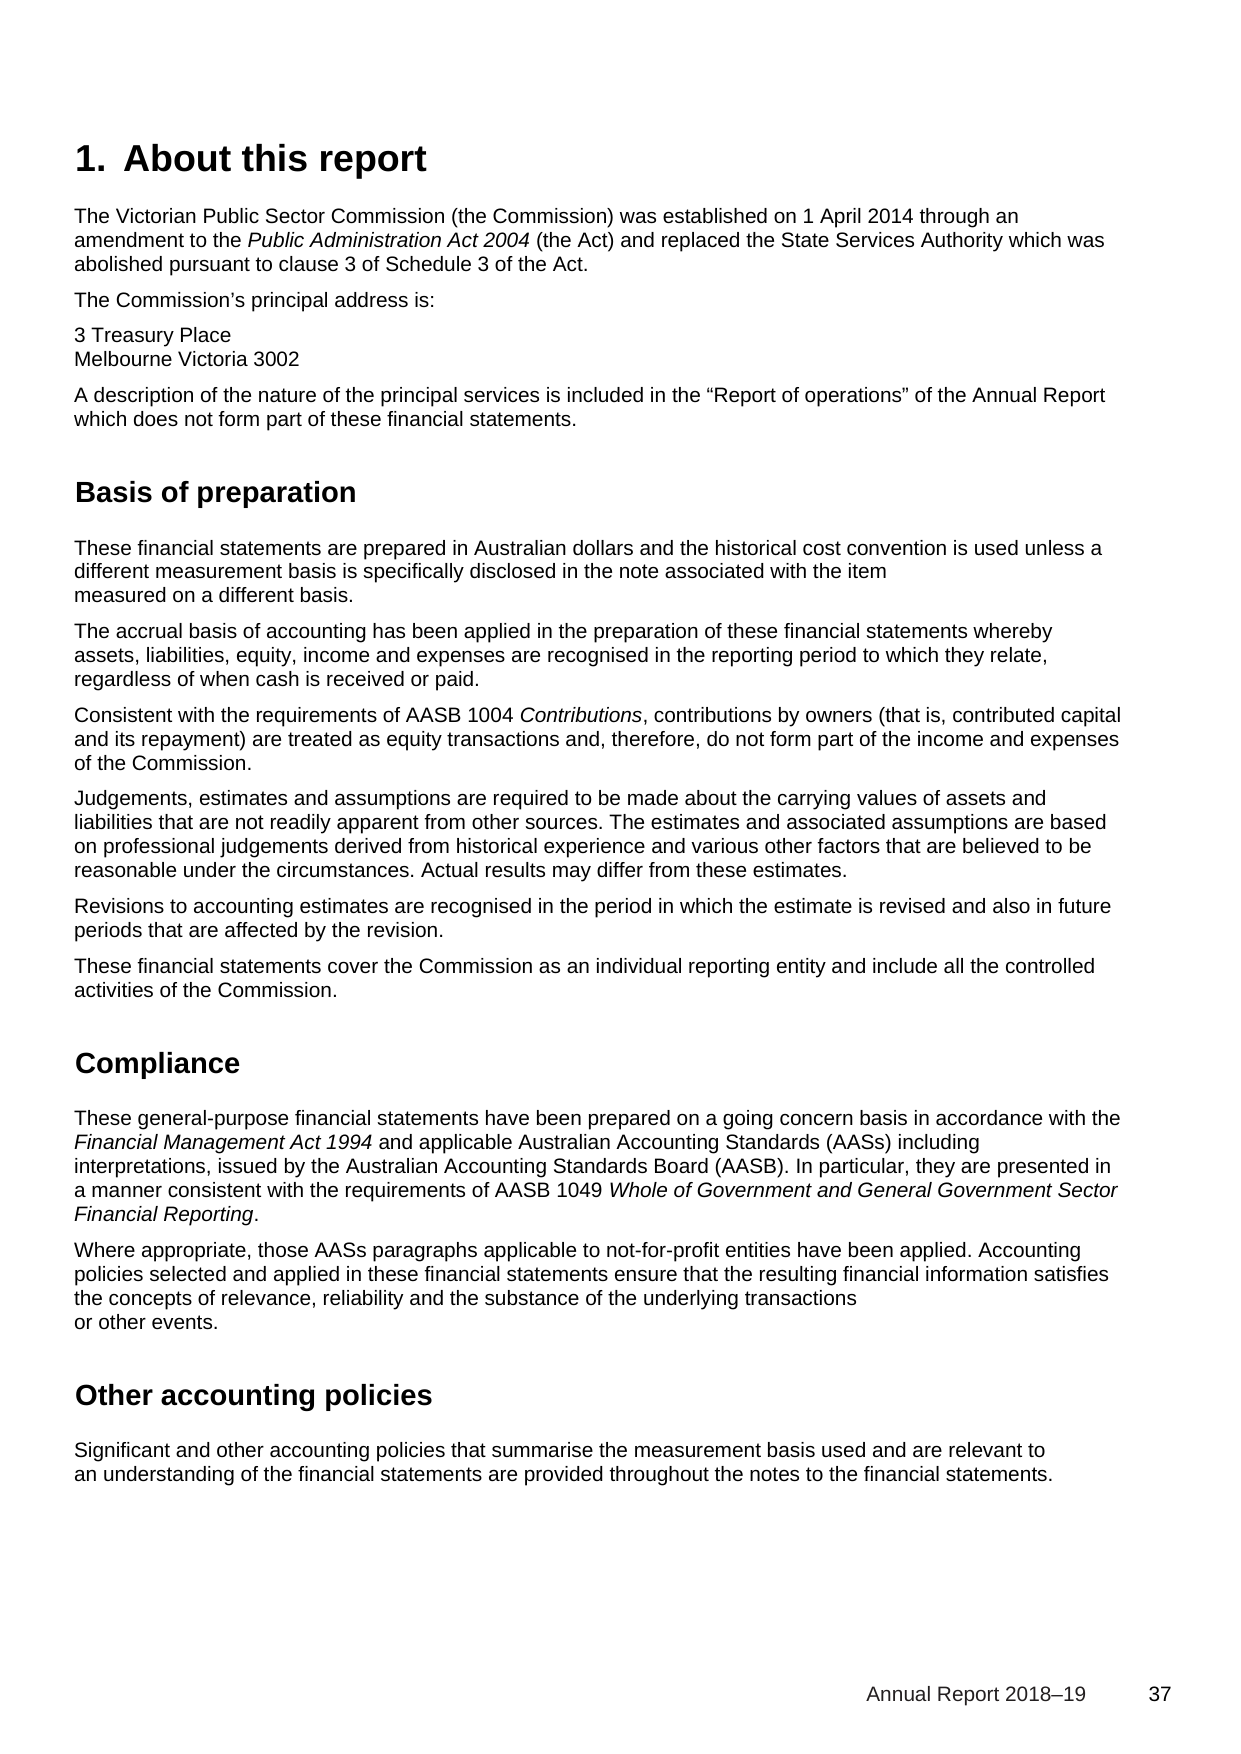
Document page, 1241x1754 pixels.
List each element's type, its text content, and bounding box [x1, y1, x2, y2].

text A description of the nature of the principal services is included in the “Report of operations” of the Annual Report which does not form part of these financial statements. [74, 383, 1122, 431]
text 3 Treasury Place Melbourne Victoria 3002 [74, 323, 1122, 371]
text Where appropriate, those AASs paragraphs applicable to not-for-profit entities have been applied. Accounting policies selected and applied in these financial statements ensure that the resulting financial information satisfies the concepts of relevance, reliability and the substance of the underlying transactions or other events. [74, 1238, 1122, 1333]
text The Commission’s principal address is: [74, 287, 1122, 311]
subtitle Other accounting policies [75, 1378, 1240, 1412]
subtitle Basis of preparation [75, 475, 1240, 509]
text These financial statements cover the Commission as an individual reporting entity and include all the controlled activities of the Commission. [74, 953, 1122, 1001]
subtitle Compliance [75, 1046, 1240, 1080]
text Judgements, estimates and assumptions are required to be made about the carrying values of assets and liabilities that are not readily apparent from other sources. The estimates and associated assumptions are based on professional judgements derived from historical experience and various other factors that are believed to be reasonable under the circumstances. Actual results may differ from these estimates. [74, 786, 1122, 882]
text Significant and other accounting policies that summarise the measurement basis used and are relevant to an understanding of the financial statements are provided throughout the notes to the financial statements. [74, 1438, 1122, 1486]
text The accrual basis of accounting has been applied in the preparation of these financial statements whereby assets, liabilities, equity, income and expenses are recognised in the reporting period to which they relate, regardless of when cash is received or paid. [74, 619, 1122, 691]
text Consistent with the requirements of AASB 1004 Contributions, contributions by owners (that is, contributed capital and its repayment) are treated as equity transactions and, therefore, do not form part of the income and expenses of the Commission. [74, 703, 1122, 774]
subtitle About this report [75, 137, 1240, 180]
text These general-purpose financial statements have been prepared on a going concern basis in accordance with the Financial Management Act 1994 and applicable Australian Accounting Standards (AASs) including interpretations, issued by the Australian Accounting Standards Board (AASB). In particular, they are presented in a manner consistent with the requirements of AASB 1049 Whole of Government and General Government Sector Financial Reporting. [74, 1106, 1122, 1226]
text Revisions to accounting estimates are recognised in the period in which the estimate is revised and also in future periods that are affected by the revision. [74, 894, 1122, 942]
text The Victorian Public Sector Commission (the Commission) was established on 1 April 2014 through an amendment to the Public Administration Act 2004 (the Act) and replaced the State Services Authority which was abolished pursuant to clause 3 of Schedule 3 of the Act. [74, 204, 1122, 276]
text These financial statements are prepared in Australian dollars and the historical cost convention is used unless a different measurement basis is specifically disclosed in the note associated with the item measured on a different basis. [74, 535, 1122, 607]
